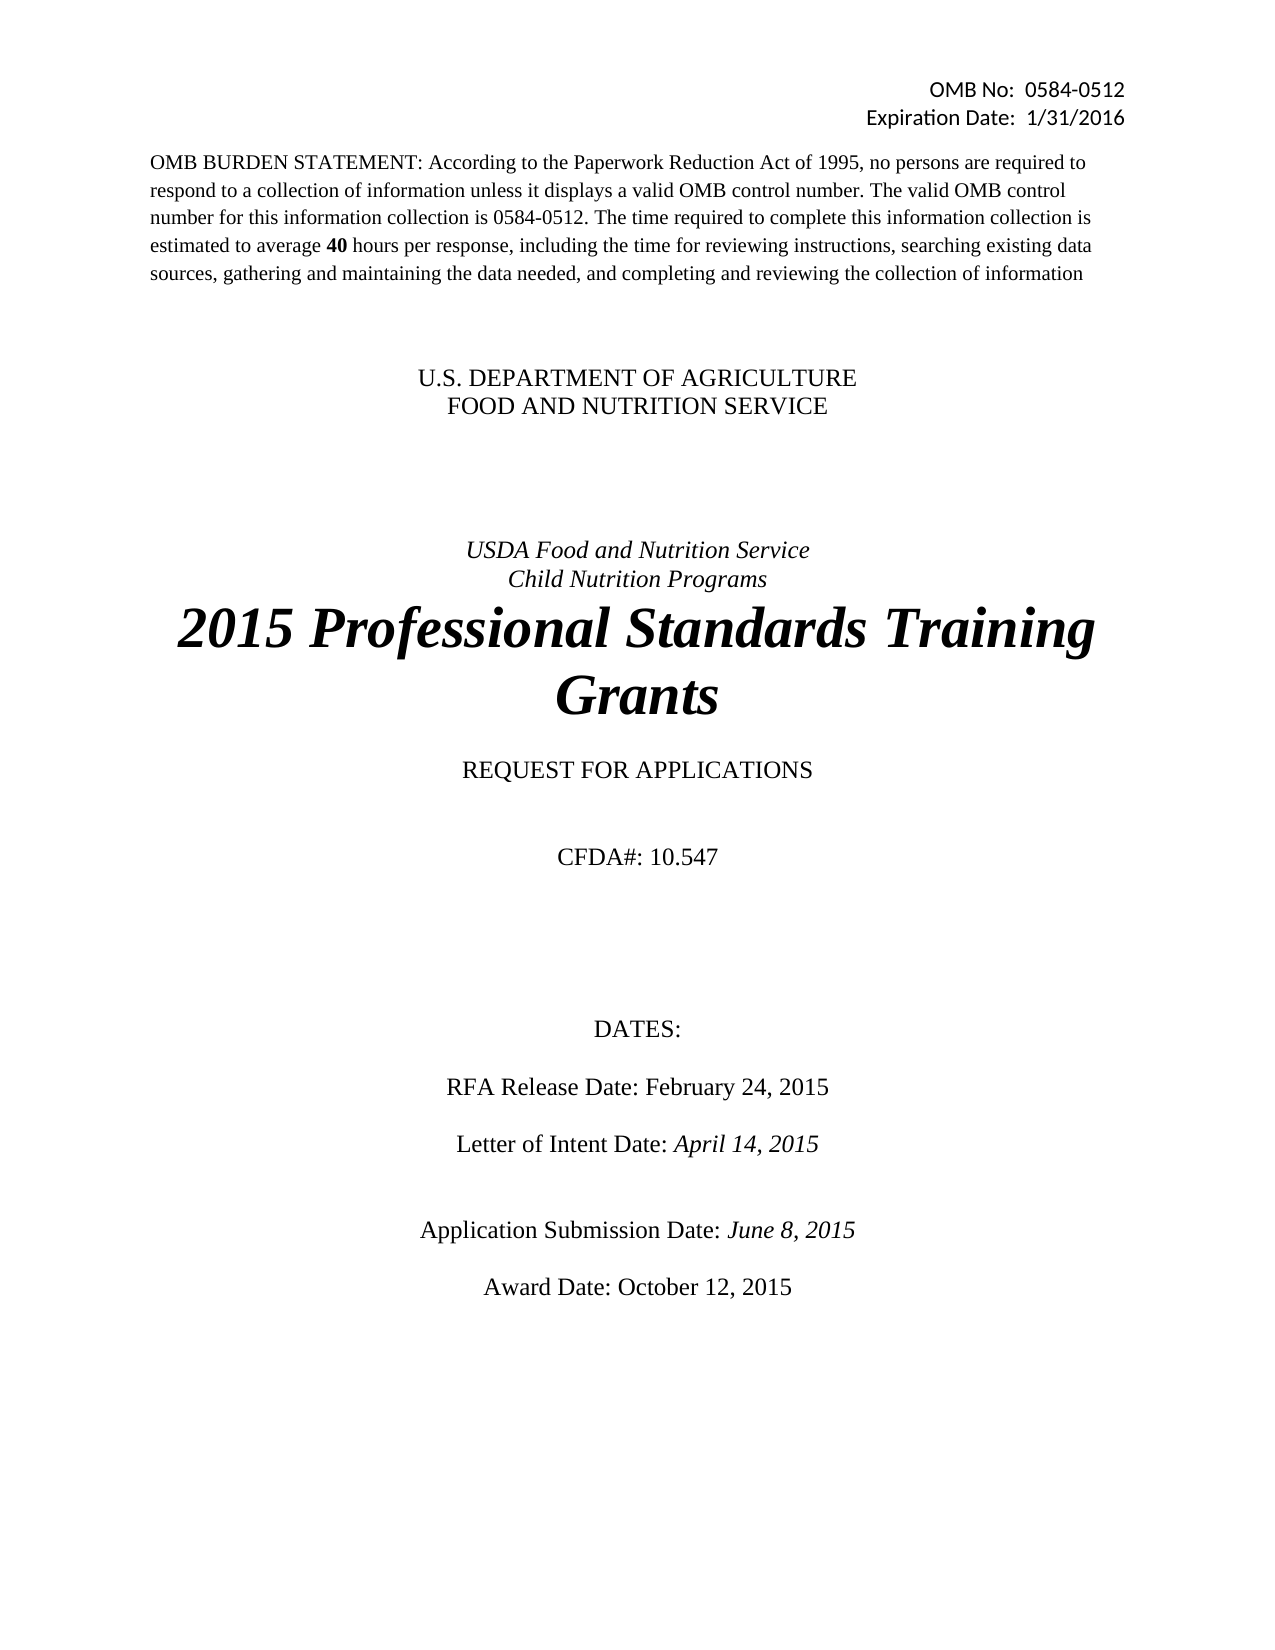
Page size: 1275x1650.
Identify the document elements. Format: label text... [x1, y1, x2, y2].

text Application Submission Date: June 8, 2015 [150, 1215, 1125, 1244]
text RFA Release Date: February 24, 2015 [150, 1072, 1125, 1101]
text OMB BURDEN STATEMENT: According to the Paperwork Reduction Act of 1995, no persons are required to respond to a collection of information unless it displays a valid OMB control number. The valid OMB control number for this information collection is 0584-0512. The time required to complete this information collection is estimated to average 40 hours per response, including the time for reviewing instructions, searching existing data sources, gathering and maintaining the data needed, and completing and reviewing the collection of information [150, 150, 1125, 284]
text REQUEST FOR APPLICATIONS [150, 756, 1125, 784]
text DATES: [150, 1014, 1125, 1043]
text Award Date: October 12, 2015 [150, 1272, 1125, 1301]
text USDA Food and Nutrition Service [150, 535, 1125, 564]
text Letter of Intent Date: April 14, 2015 [150, 1129, 1125, 1158]
title 2015 Professional Standards Training Grants [150, 593, 1125, 727]
text CFDA#: 10.547 [150, 842, 1125, 871]
text U.S. DEPARTMENT OF AGRICULTURE [150, 363, 1125, 391]
text FOOD AND NUTRITION SERVICE [150, 391, 1125, 420]
text Child Nutrition Programs [150, 564, 1125, 593]
